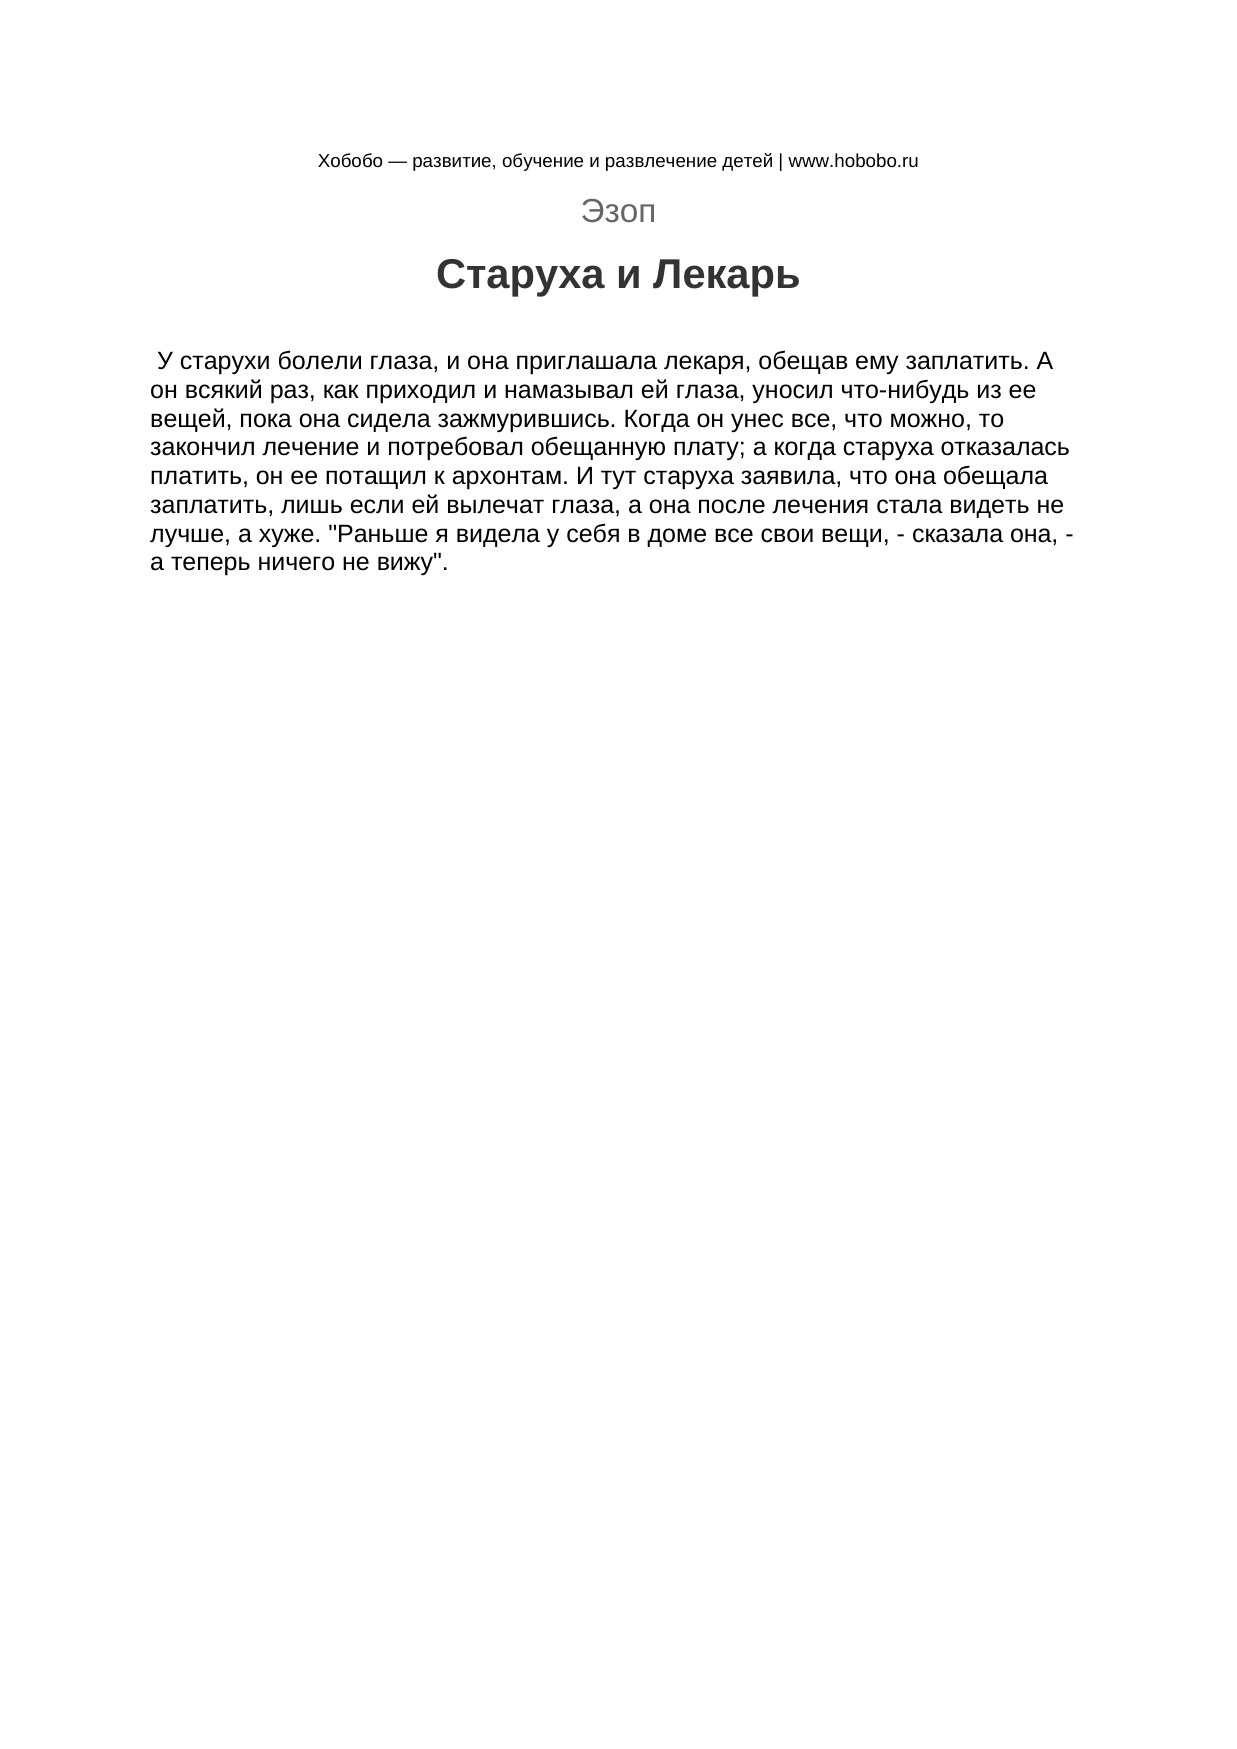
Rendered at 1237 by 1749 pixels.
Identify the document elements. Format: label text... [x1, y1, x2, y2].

subtitle Эзоп [150, 191, 1086, 230]
subtitle Старуха и Лекарь [150, 249, 1086, 297]
text Хобобо — развитие, обучение и развлечение детей | www.hobobo.ru [150, 150, 1086, 172]
text У старухи болели глаза, и она приглашала лекаря, обещав ему заплатить. А он всякий раз, как приходил и намазывал ей глаза, уносил что-нибудь из ее вещей, пока она сидела зажмурившись. Когда он унес все, что можно, то закончил лечение и потребовал обещанную плату; а когда старуха отказалась платить, он ее потащил к архонтам. И тут старуха заявила, что она обещала заплатить, лишь если ей вылечат глаза, а она после лечения стала видеть не лучше, а хуже. "Раньше я видела у себя в доме все свои вещи, - сказала она, - а теперь ничего не вижу". [150, 346, 1086, 576]
